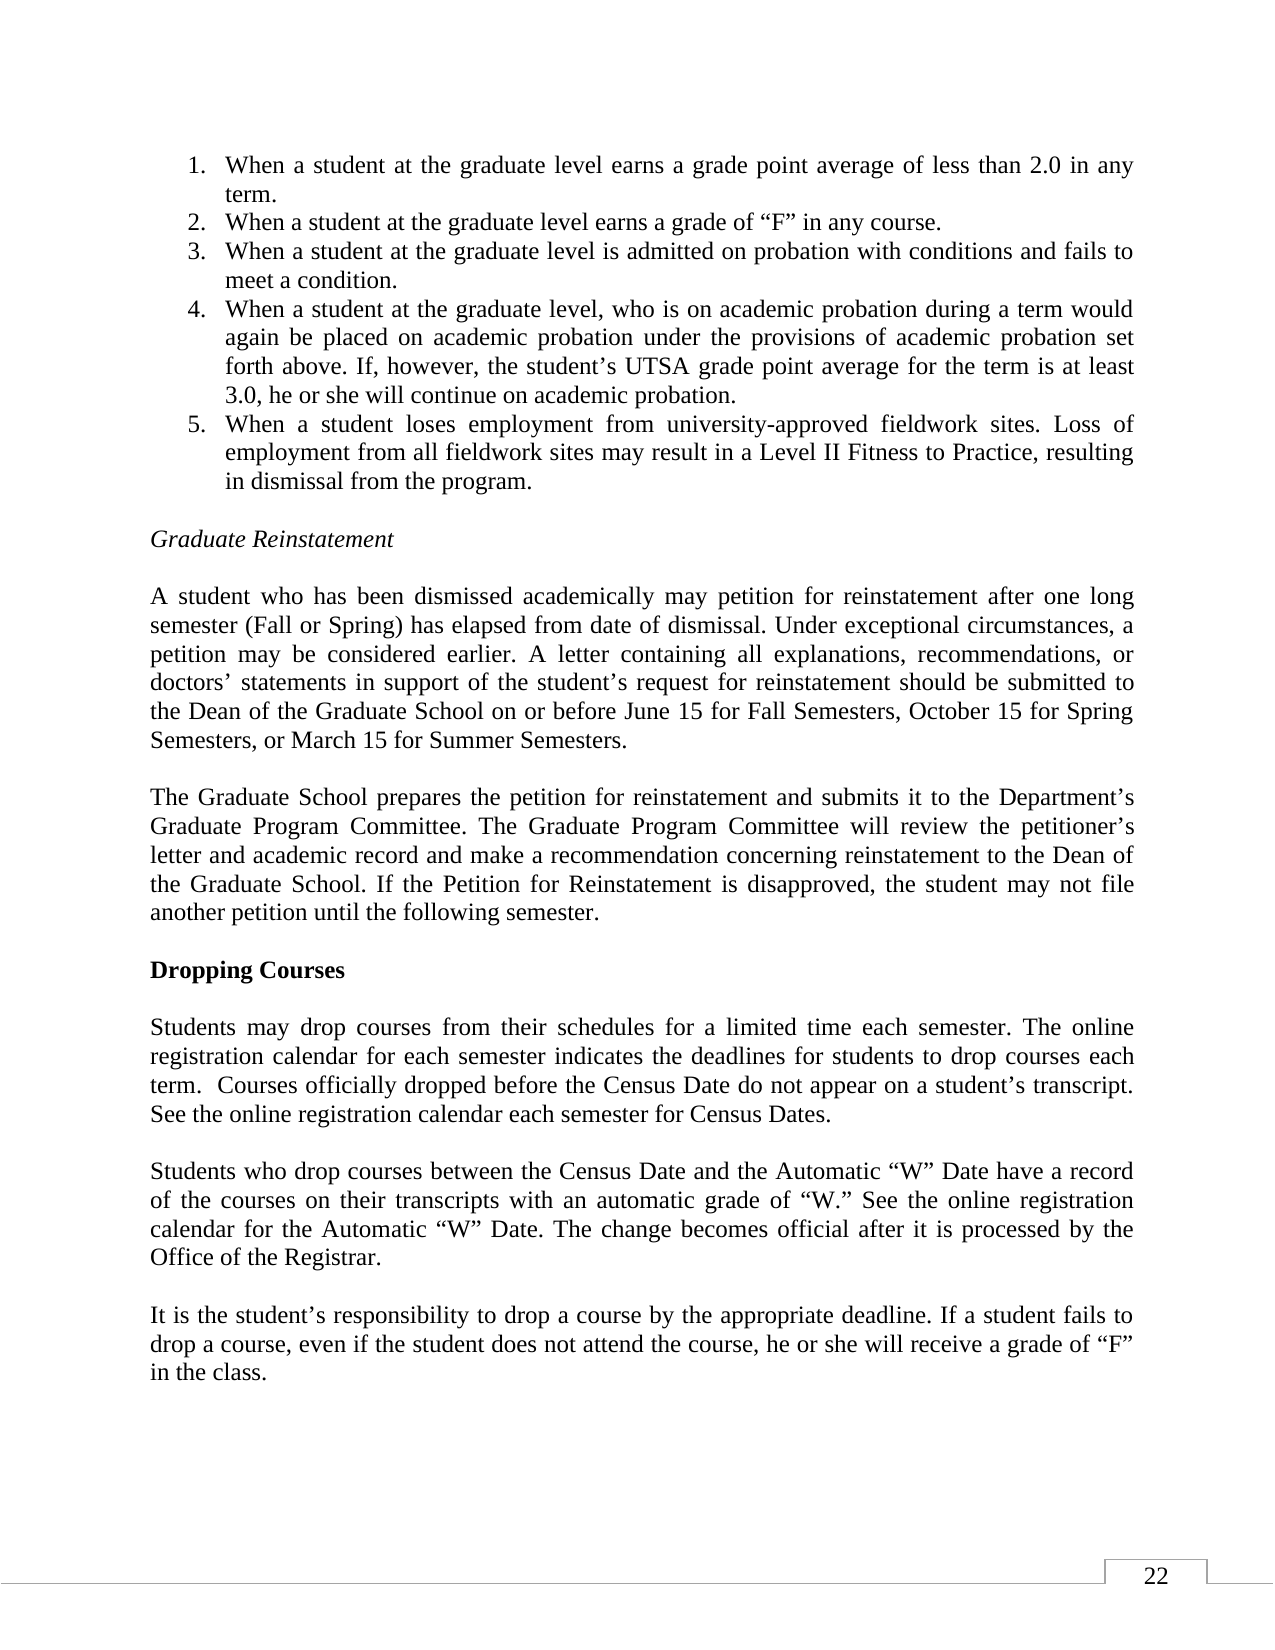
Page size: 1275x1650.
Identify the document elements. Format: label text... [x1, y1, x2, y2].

list When a student at the graduate level earns a grade point average of less than 2.0 in any term. [187, 150, 1136, 207]
list When a student at the graduate level, who is on academic probation during a term would again be placed on academic probation under the provisions of academic probation set forth above. If, however, the student’s UTSA grade point average for the term is at least 3.0, he or she will continue on academic probation. [187, 294, 1136, 409]
text The Graduate School prepares the petition for reinstatement and submits it to the Department’s Graduate Program Committee. The Graduate Program Committee will review the petitioner’s letter and academic record and make a recommendation concerning reinstatement to the Dean of the Graduate School. If the Petition for Reinstatement is disapproved, the student may not file another petition until the following semester. [150, 782, 1136, 926]
text Students who drop courses between the Census Date and the Automatic “W” Date have a record of the courses on their transcripts with an automatic grade of “W.” See the online registration calendar for the Automatic “W” Date. The change becomes official after it is processed by the Office of the Registrar. [150, 1156, 1136, 1271]
list When a student loses employment from university-approved fieldwork sites. Loss of employment from all fieldwork sites may result in a Level II Fitness to Practice, resulting in dismissal from the program. [187, 409, 1136, 495]
text Dropping Courses [150, 955, 1136, 984]
text Graduate Reinstatement [150, 524, 1136, 552]
text It is the student’s responsibility to drop a course by the appropriate deadline. If a student fails to drop a course, even if the student does not attend the course, he or she will receive a grade of “F” in the class. [150, 1300, 1136, 1386]
list When a student at the graduate level is admitted on probation with conditions and fails to meet a condition. [187, 236, 1136, 294]
list When a student at the graduate level earns a grade of “F” in any course. [187, 207, 1136, 236]
text Students may drop courses from their schedules for a limited time each semester. The online registration calendar for each semester indicates the deadlines for students to drop courses each term. Courses officially dropped before the Census Date do not appear on a student’s transcript. See the online registration calendar each semester for Census Dates. [150, 1012, 1136, 1127]
text A student who has been dismissed academically may petition for reinstatement after one long semester (Fall or Spring) has elapsed from date of dismissal. Under exceptional circumstances, a petition may be considered earlier. A letter containing all explanations, recommendations, or doctors’ statements in support of the student’s request for reinstatement should be submitted to the Dean of the Graduate School on or before June 15 for Fall Semesters, October 15 for Spring Semesters, or March 15 for Summer Semesters. [150, 581, 1136, 754]
